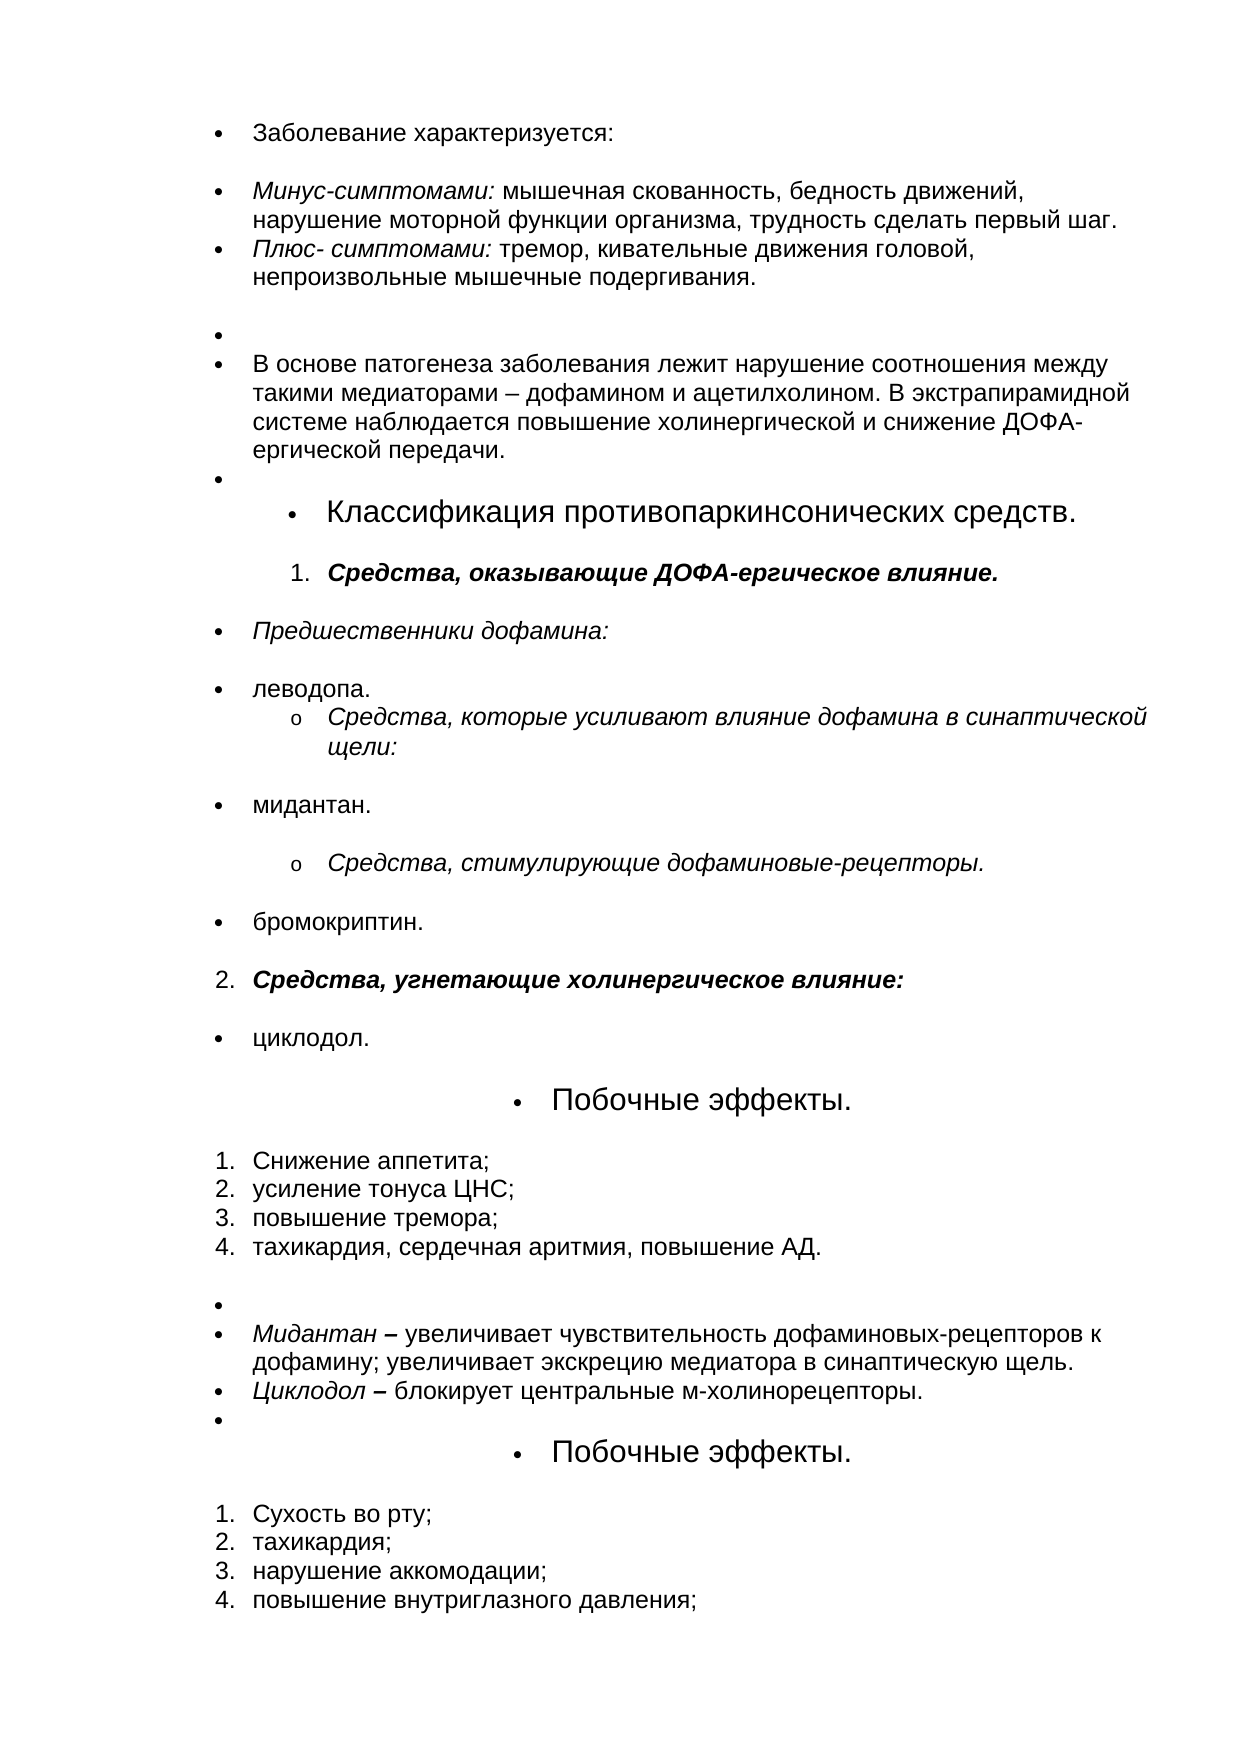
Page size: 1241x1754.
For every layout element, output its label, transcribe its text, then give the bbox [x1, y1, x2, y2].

list нарушение аккомодации; [215, 1556, 1152, 1585]
list мидантан. [215, 790, 1152, 819]
list тахикардия; [215, 1527, 1152, 1556]
list циклодол. [215, 1023, 1152, 1051]
list Побочные эффекты. [215, 1081, 1152, 1116]
list усиление тонуса ЦНС; [215, 1174, 1152, 1203]
list Сухость во рту; [215, 1499, 1152, 1527]
list тахикардия, сердечная аритмия, повышение АД. [215, 1232, 1152, 1261]
list Средства, оказывающие ДОФА-ергическое влияние. [290, 558, 1152, 587]
list бромокриптин. [215, 907, 1152, 936]
list Классификация противопаркинсонических средств. [215, 493, 1152, 529]
list Снижение аппетита; [215, 1146, 1152, 1174]
list Мидантан – увеличивает чувствительность дофаминовых-рецепторов к дофамину; увеличивает экскрецию медиатора в синаптическую щель. [215, 1318, 1152, 1376]
list повышение внутриглазного давления; [215, 1585, 1152, 1614]
list Минус-симптомами: мышечная скованность, бедность движений, нарушение моторной функции организма, трудность сделать первый шаг. [215, 176, 1152, 233]
list В основе патогенеза заболевания лежит нарушение соотношения между такими медиаторами – дофамином и ацетилхолином. В экстрапирамидной системе наблюдается повышение холинергической и снижение ДОФА-ергической передачи. [215, 349, 1152, 464]
list Предшественники дофамина: [215, 616, 1152, 644]
list Средства, угнетающие холинергическое влияние: [215, 965, 1152, 993]
list Плюс- симптомами: тремор, кивательные движения головой, непроизвольные мышечные подергивания. [215, 233, 1152, 291]
list Побочные эффекты. [215, 1433, 1152, 1469]
list Циклодол – блокирует центральные м-холинорецепторы. [215, 1376, 1152, 1405]
list Средства, стимулирующие дофаминовые-рецепторы. [290, 848, 1152, 878]
list повышение тремора; [215, 1203, 1152, 1232]
list леводопа. [215, 674, 1152, 702]
list Средства, которые усиливают влияние дофамина в синаптической щели: [290, 702, 1152, 761]
list Заболевание характеризуется: [215, 118, 1152, 147]
